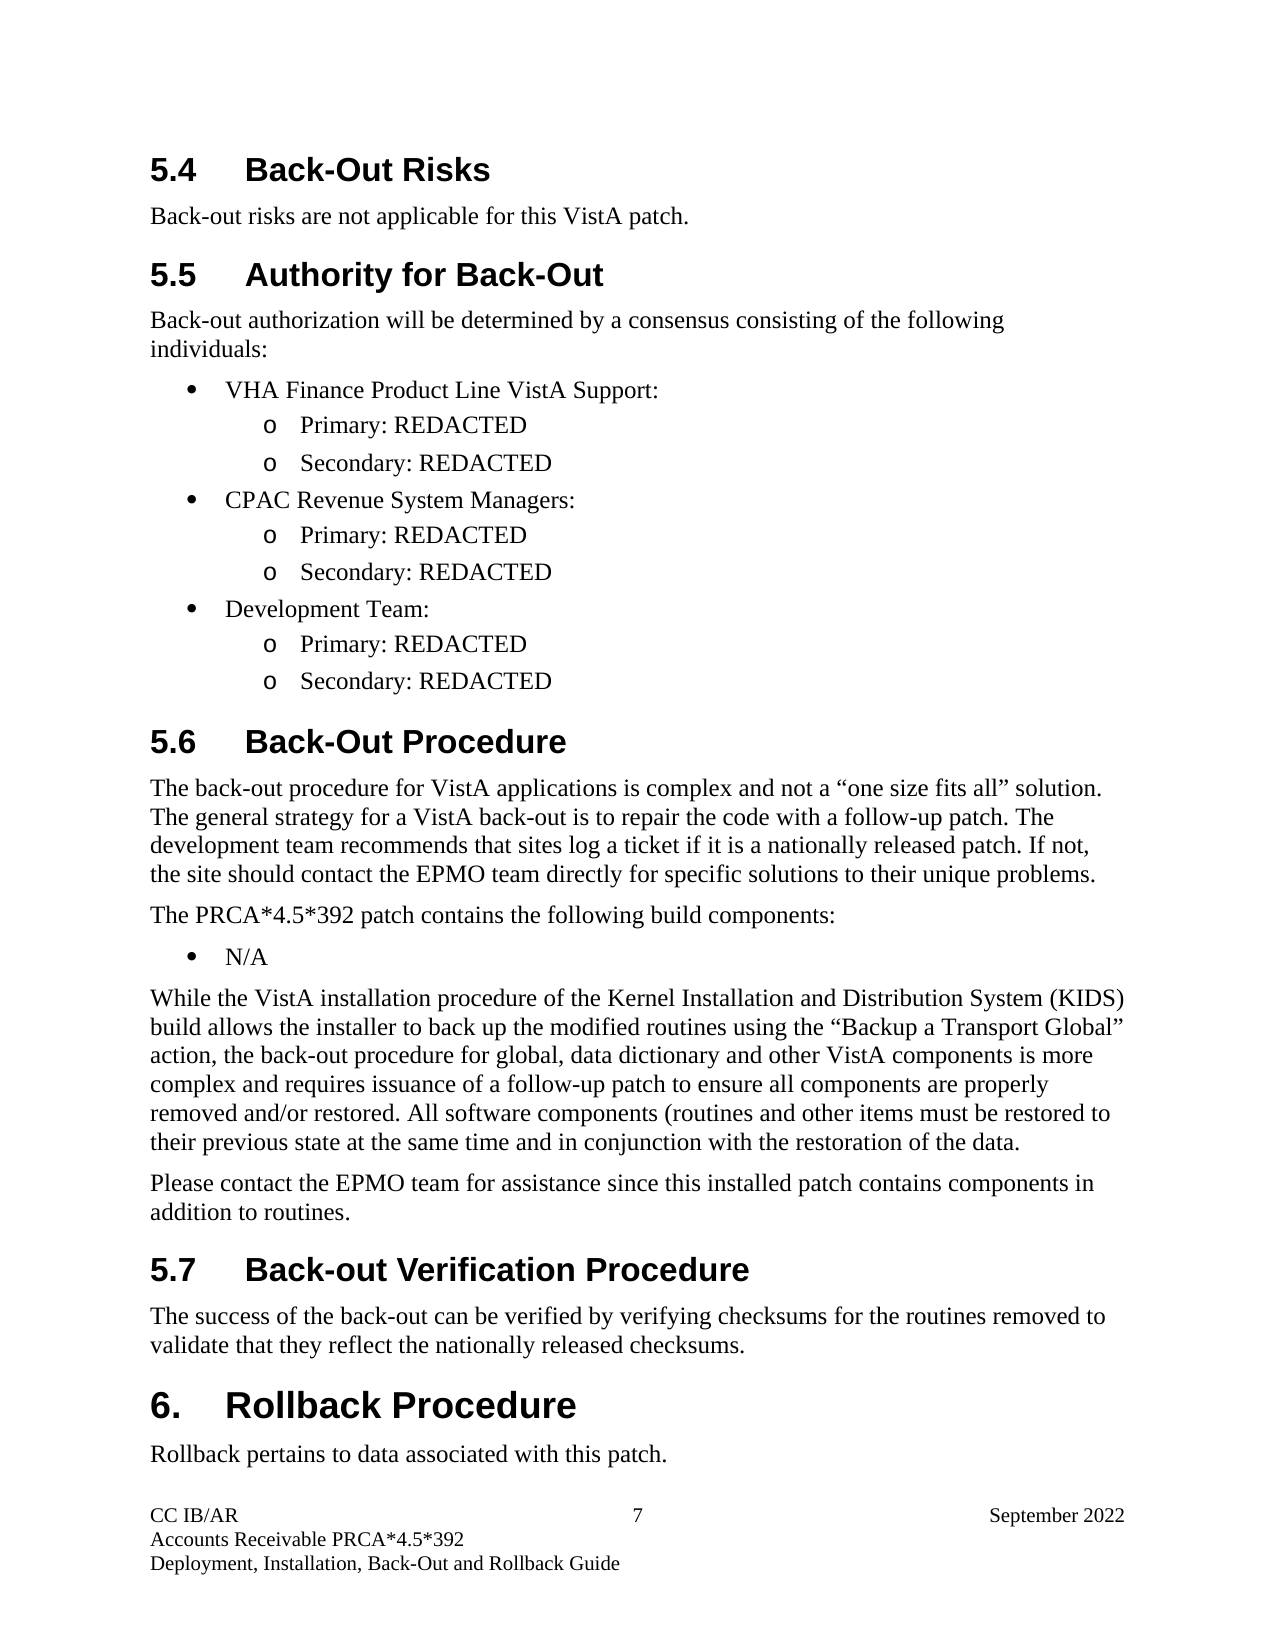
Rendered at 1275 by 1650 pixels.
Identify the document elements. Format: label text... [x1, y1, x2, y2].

subtitle Back-out Verification Procedure [150, 1250, 1125, 1289]
list Primary: REDACTED [262, 629, 1125, 660]
list N/A [187, 942, 1125, 970]
text While the VistA installation procedure of the Kernel Installation and Distribution System (KIDS) build allows the installer to back up the modified routines using the “Backup a Transport Global” action, the back-out procedure for global, data dictionary and other VistA components is more complex and requires issuance of a follow-up patch to ensure all components are properly removed and/or restored. All software components (routines and other items must be restored to their previous state at the same time and in conjunction with the restoration of the data. [150, 983, 1125, 1155]
text CPAC Revenue System Managers: [187, 485, 1125, 513]
subtitle Back-Out Risks [150, 150, 1125, 188]
list Secondary: REDACTED [262, 448, 1125, 478]
text VHA Finance Product Line VistA Support: [187, 376, 1125, 404]
text Please contact the EPMO team for assistance since this installed patch contains components in addition to routines. [150, 1168, 1125, 1225]
text The back-out procedure for VistA applications is complex and not a “one size fits all” solution. The general strategy for a VistA back-out is to repair the code with a follow-up patch. The development team recommends that sites log a ticket if it is a nationally released patch. If not, the site should contact the EPMO team directly for specific solutions to their unique problems. [150, 773, 1125, 888]
list Primary: REDACTED [262, 411, 1125, 441]
subtitle Rollback Procedure [150, 1384, 1125, 1427]
subtitle Back-Out Procedure [150, 722, 1125, 760]
text The success of the back-out can be verified by verifying checksums for the routines removed to validate that they reflect the nationally released checksums. [150, 1301, 1125, 1359]
text Back-out authorization will be determined by a consensus consisting of the following individuals: [150, 306, 1125, 363]
list Primary: REDACTED [262, 520, 1125, 551]
text Back-out risks are not applicable for this VistA patch. [150, 201, 1125, 230]
text Development Team: [187, 594, 1125, 623]
list Secondary: REDACTED [262, 666, 1125, 697]
subtitle Authority for Back-Out [150, 255, 1125, 293]
text Rollback pertains to data associated with this patch. [150, 1439, 1125, 1468]
list Secondary: REDACTED [262, 557, 1125, 588]
text The PRCA*4.5*392 patch contains the following build components: [150, 900, 1125, 929]
